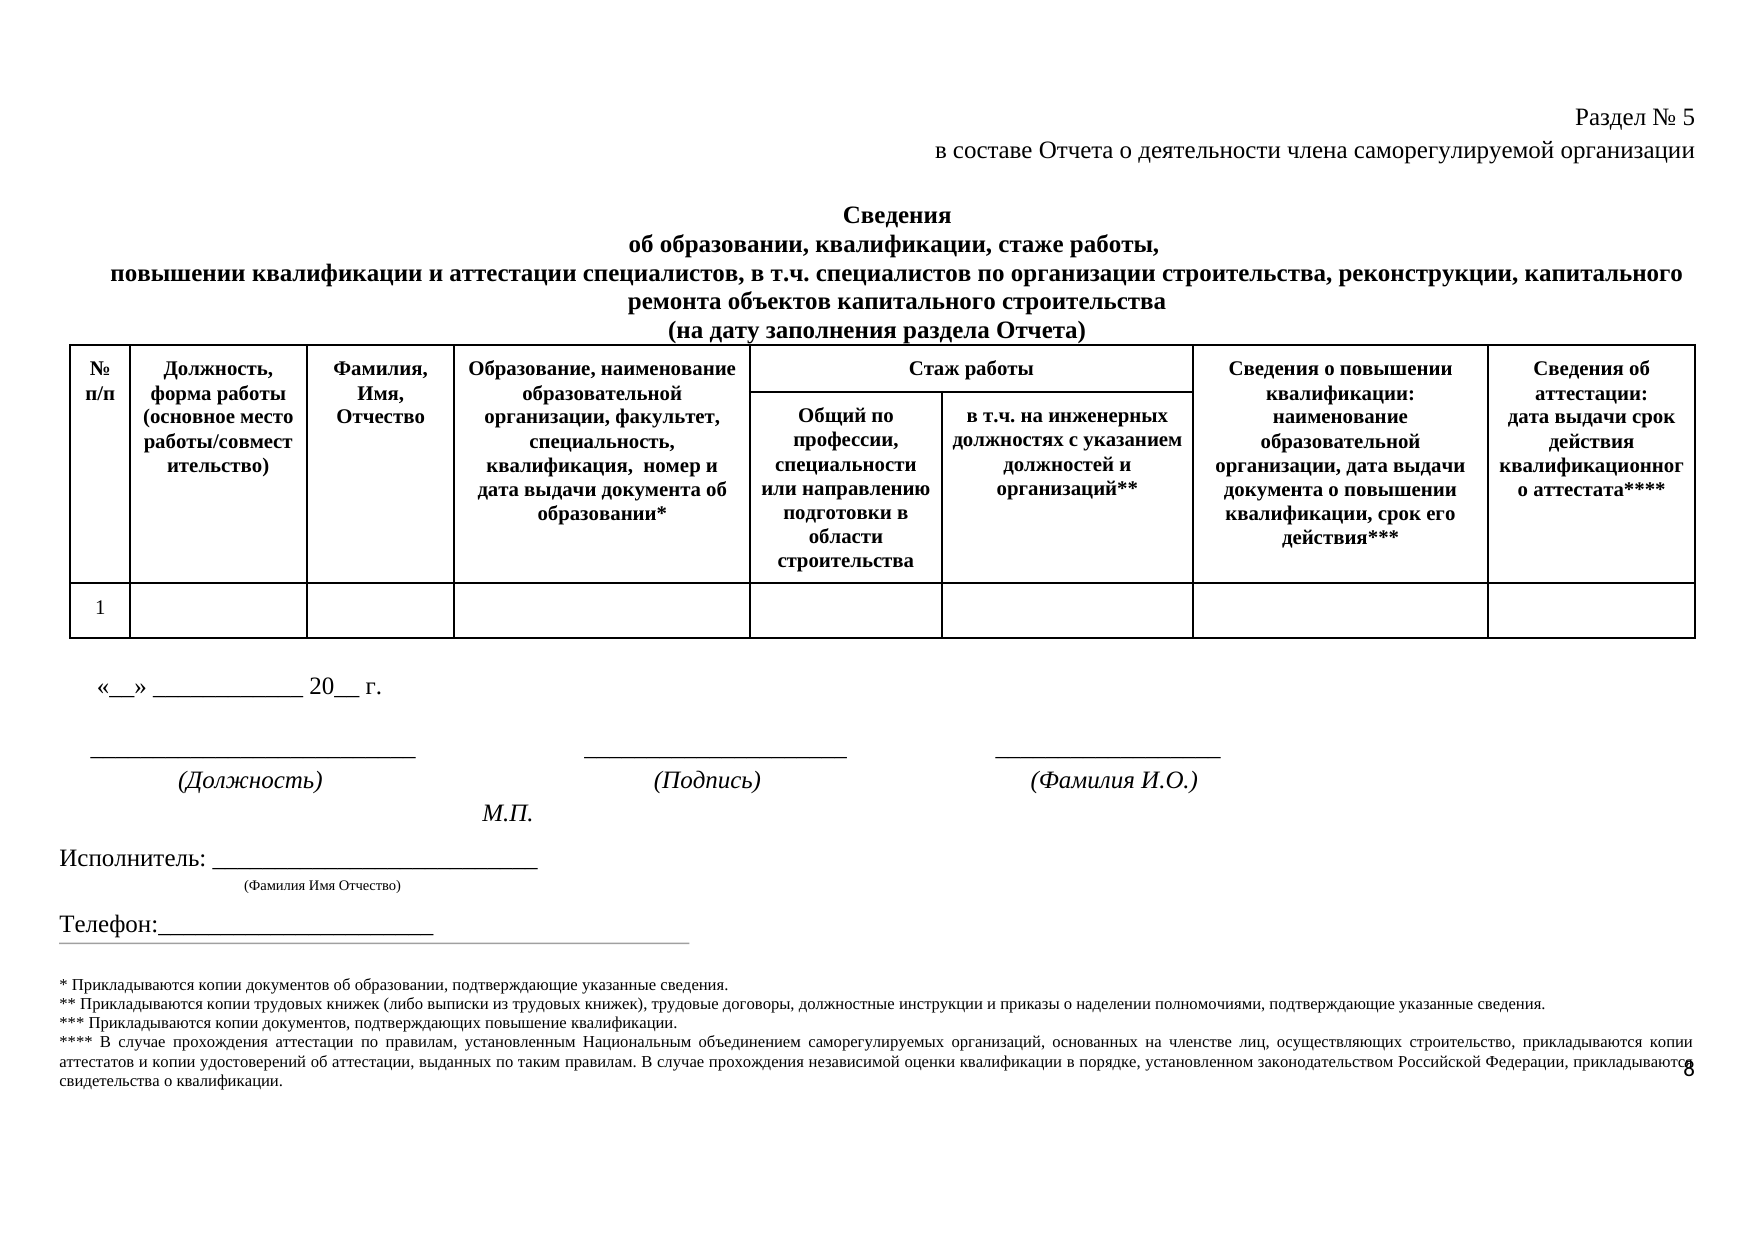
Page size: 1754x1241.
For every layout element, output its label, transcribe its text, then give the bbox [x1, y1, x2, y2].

table_cell [1489, 584, 1694, 637]
table_header Сведения об аттестации: дата выдачи срок действия квалификационного аттестата**** [1489, 346, 1694, 582]
table_header Должность, форма работы (основное место работы/совместительство) [131, 346, 306, 582]
table_cell [308, 584, 453, 637]
text __________________________ _____________________ __________________ [59, 732, 1684, 761]
text (Должность) (Подпись) (Фамилия И.О.) [59, 765, 1695, 794]
text об образовании, квалификации, стаже работы, повышении квалификации и аттестации специалистов, в т.ч. специалистов по организации строительства, реконструкции, капитального ремонта объектов капитального строительства [59, 229, 1695, 315]
table_cell [131, 584, 306, 637]
table_cell Общий по профессии, специальности или направлению подготовки в области строительства [751, 393, 941, 582]
text «__» ____________ 20__ г. [59, 671, 1695, 700]
text Раздел № 5 [59, 102, 1695, 131]
table_cell [943, 584, 1192, 637]
table_header Стаж работы [751, 346, 1192, 391]
table_cell [1194, 584, 1487, 637]
text Исполнитель: __________________________ [59, 843, 1695, 872]
text (Фамилия Имя Отчество) [59, 876, 1695, 905]
table_header Фамилия, Имя, Отчество [308, 346, 453, 582]
table_cell в т.ч. на инженерных должностях с указанием должностей и организаций** [943, 393, 1192, 582]
text *** Прикладываются копии документов, подтверждающих повышение квалификации. [59, 1013, 1695, 1032]
text * Прикладываются копии документов об образовании, подтверждающие указанные сведения. [59, 975, 1695, 994]
text ** Прикладываются копии трудовых книжек (либо выписки из трудовых книжек), трудовые договоры, должностные инструкции и приказы о наделении полномочиями, подтверждающие указанные сведения. [59, 994, 1695, 1013]
text **** В случае прохождения аттестации по правилам, установленным Национальным объединением саморегулируемых организаций, основанных на членстве лиц, осуществляющих строительство, прикладываются копии аттестатов и копии удостоверений об аттестации, выданных по таким правилам. В случае прохождения независимой оценки квалификации в порядке, установленном законодательством Российской Федерации, прикладываются свидетельства о квалификации. [59, 1032, 1695, 1090]
table_header Образование, наименование образовательной организации, факультет, специальность, квалификация, номер и дата выдачи документа об образовании* [455, 346, 749, 582]
text (на дату заполнения раздела Отчета) [59, 315, 1695, 344]
text в составе Отчета о деятельности члена саморегулируемой организации [59, 135, 1695, 164]
table_header № п/п [71, 346, 129, 582]
text М.П. [59, 798, 1695, 827]
table_cell [455, 584, 749, 637]
table_header Сведения о повышении квалификации: наименование образовательной организации, дата выдачи документа о повышении квалификации, срок его действия*** [1194, 346, 1487, 582]
text Телефон:______________________ [59, 909, 1695, 938]
text Сведения [59, 200, 1695, 229]
table_cell 1 [71, 584, 129, 637]
table_cell [751, 584, 941, 637]
